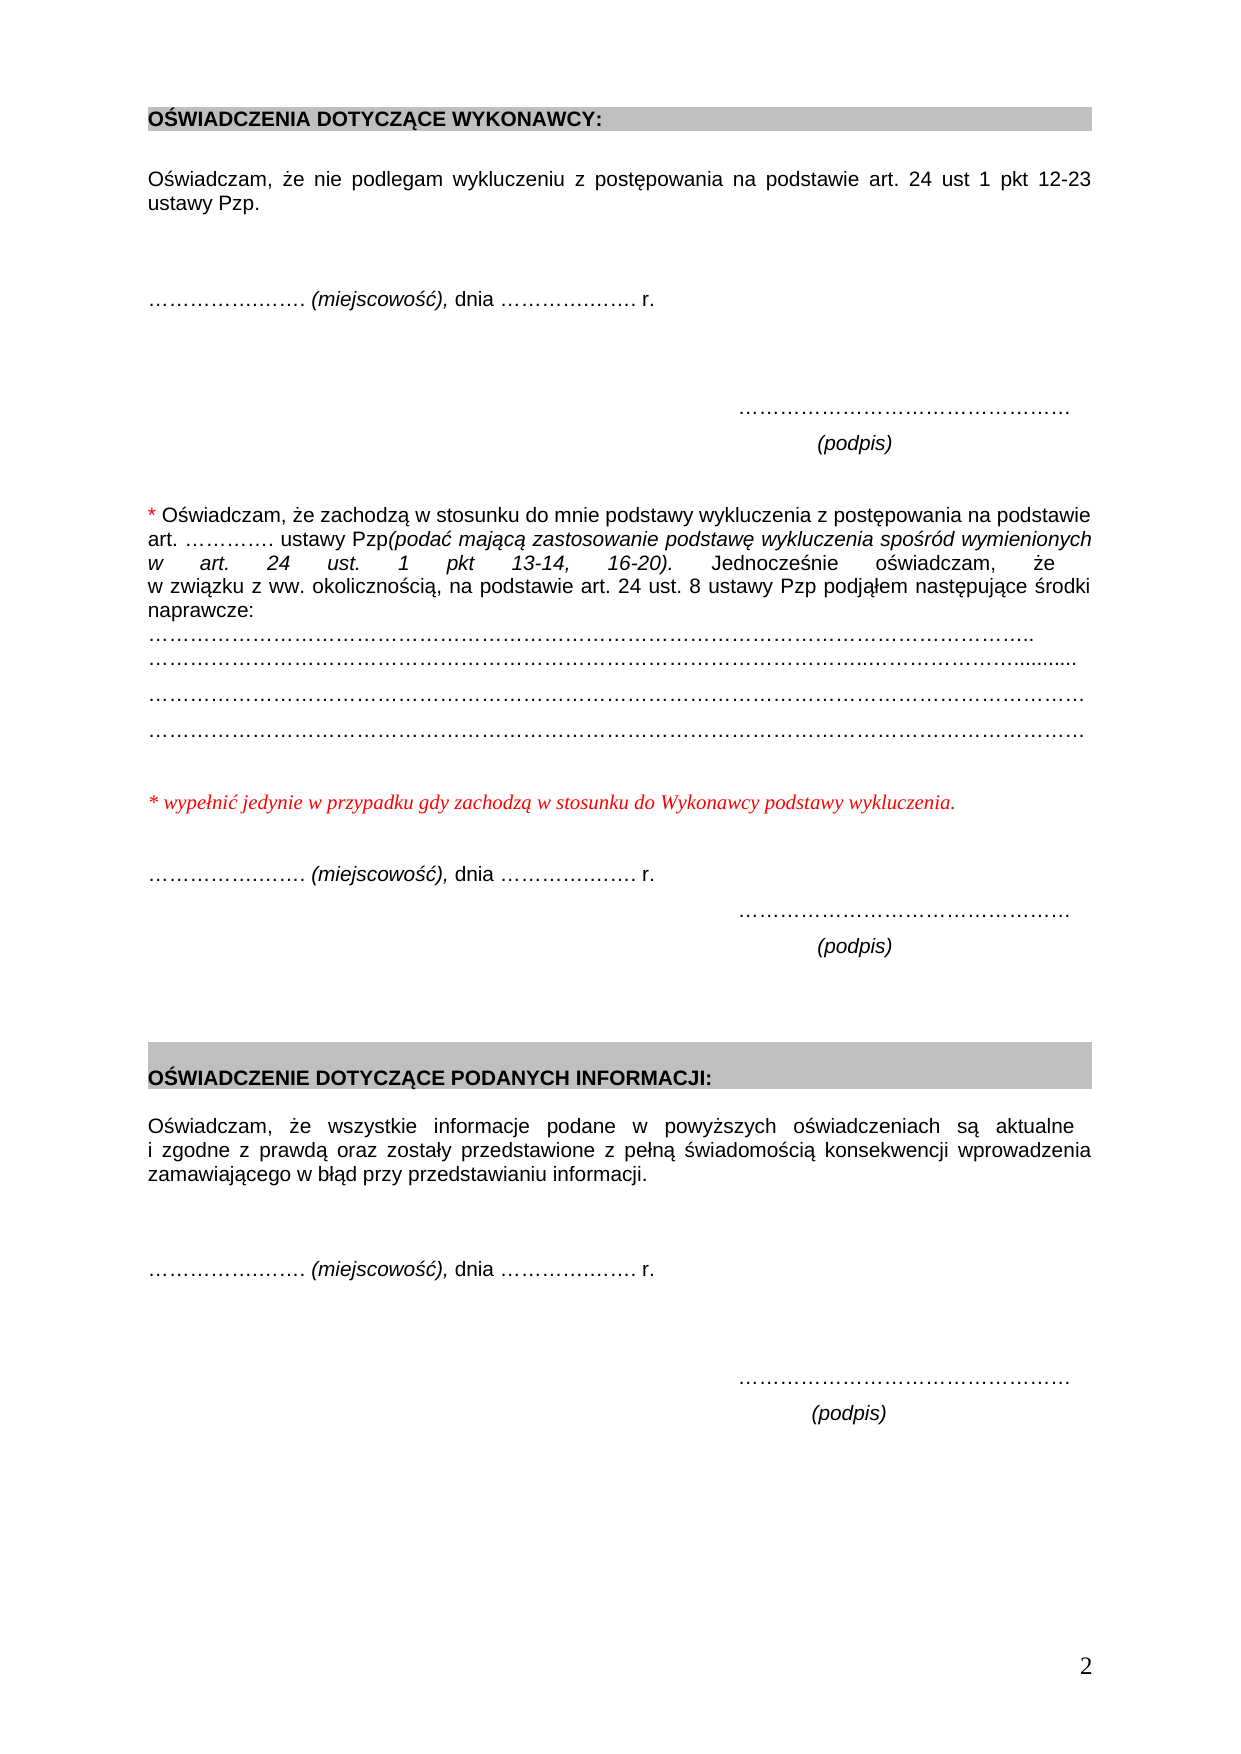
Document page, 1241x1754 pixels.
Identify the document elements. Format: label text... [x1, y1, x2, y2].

text Oświadczam, że nie podlegam wykluczeniu z postępowania na podstawie art. 24 ust 1 pkt 12-23 ustawy Pzp. [148, 167, 1092, 215]
text * Oświadczam, że zachodzą w stosunku do mnie podstawy wykluczenia z postępowania na podstawie art. …………. ustawy Pzp(podać mającą zastosowanie podstawę wykluczenia spośród wymienionych w art. 24 ust. 1 pkt 13-14, 16-20). Jednocześnie oświadczam, że w związku z ww. okolicznością, na podstawie art. 24 ust. 8 ustawy Pzp podjąłem następujące środki naprawcze: ……………………………………………………………………………………………………………….. [148, 502, 1092, 646]
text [148, 287, 1092, 311]
text …………….……. (miejscowość), dnia ………….……. r. [148, 1257, 1092, 1281]
text …………….……. (miejscowość), dnia ………….……. r. [148, 862, 1092, 886]
text * wypełnić jedynie w przypadku gdy zachodzą w stosunku do Wykonawcy podstawy wykluczenia. [148, 790, 1092, 814]
text ………………………………………… [223, 394, 1092, 418]
text (podpis) [739, 431, 1092, 454]
text ………………………………………… [223, 898, 1092, 922]
text OŚWIADCZENIA DOTYCZĄCE WYKONAWCY: [148, 107, 1092, 131]
text (podpis) [738, 934, 1092, 958]
text (podpis) [738, 1401, 1092, 1425]
text ………………………………………… [223, 1365, 1092, 1389]
text Oświadczam, że wszystkie informacje podane w powyższych oświadczeniach są aktualne i zgodne z prawdą oraz zostały przedstawione z pełną świadomością konsekwencji wprowadzenia zamawiającego w błąd przy przedstawianiu informacji. [148, 1113, 1092, 1185]
text …………………………………………………………………………………………..…………………...........……………………………………………………………………………………………………………………………………………………………………………………………………………………………………………… [148, 646, 1092, 742]
text OŚWIADCZENIE DOTYCZĄCE PODANYCH INFORMACJI: [148, 1066, 1092, 1089]
